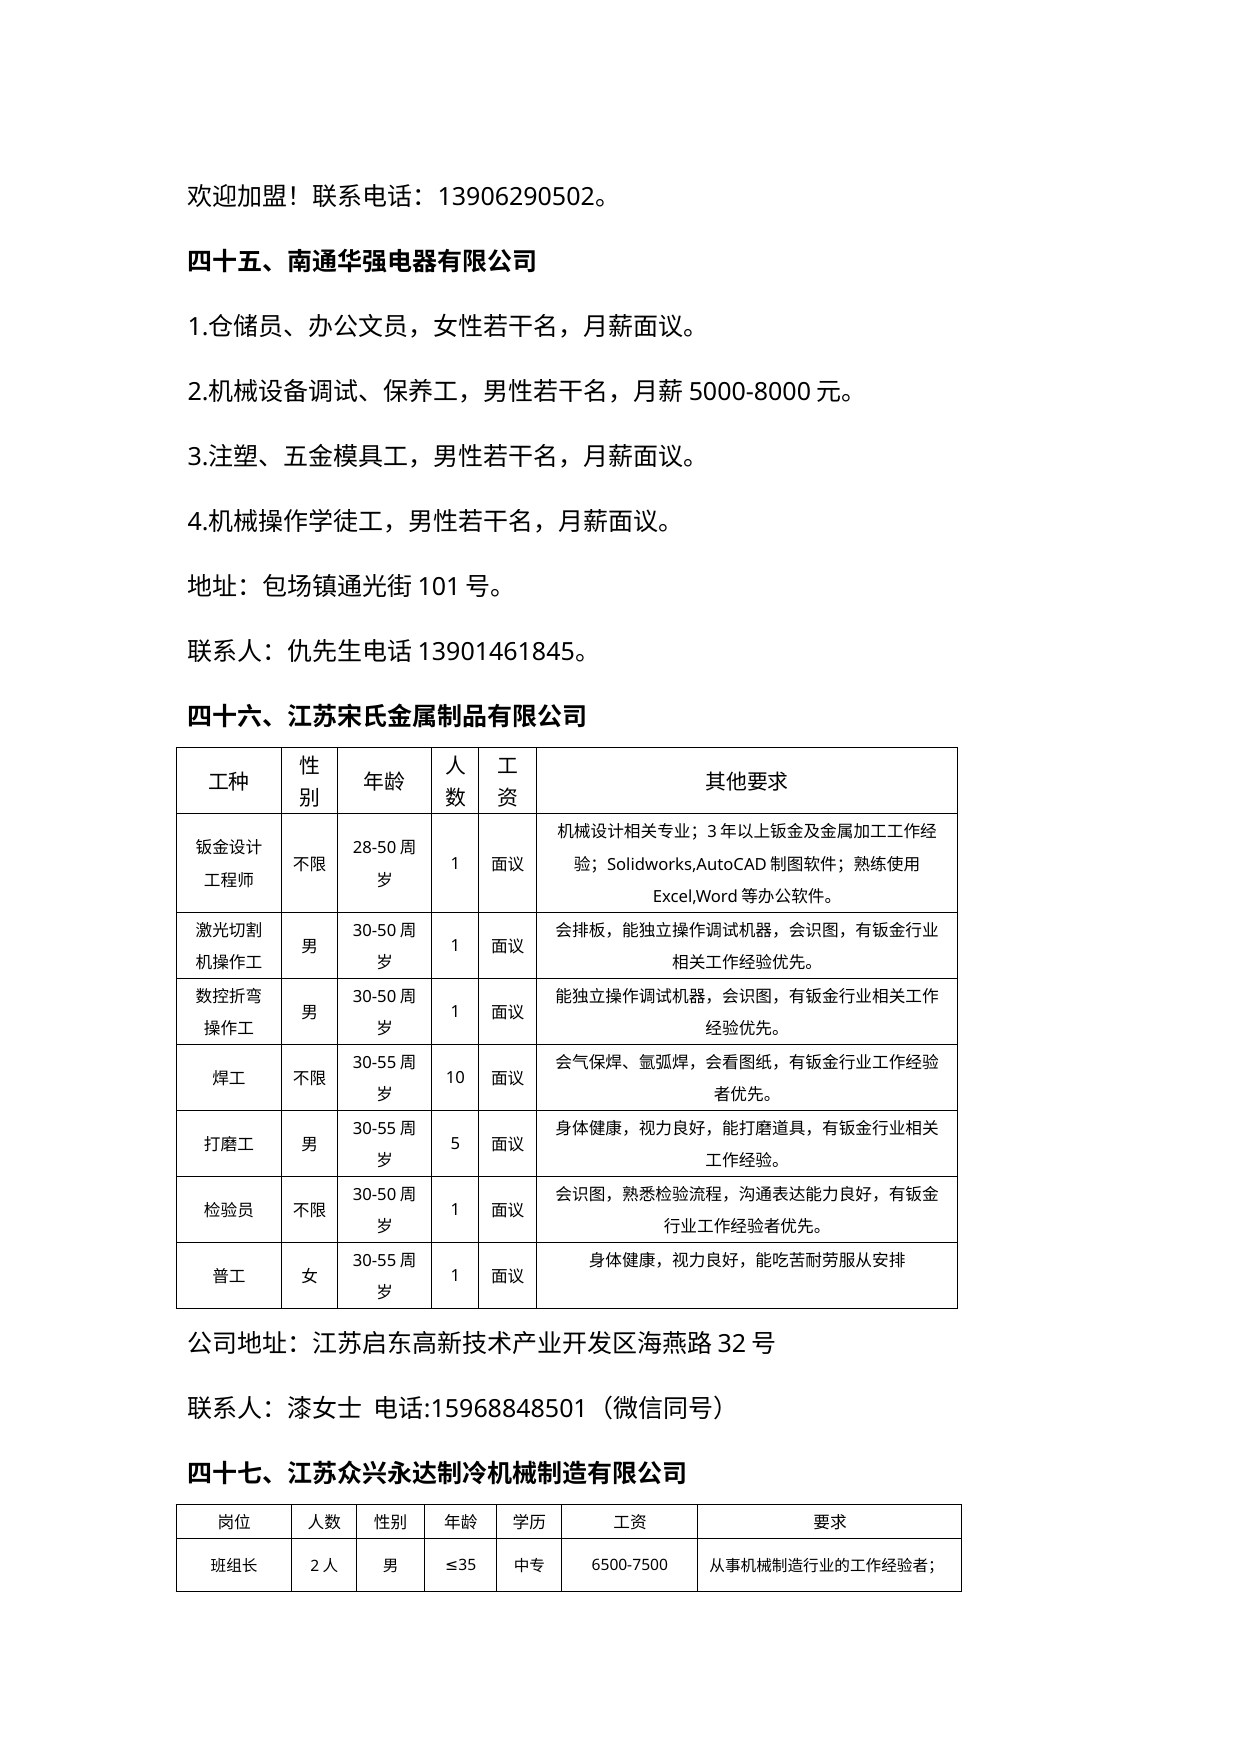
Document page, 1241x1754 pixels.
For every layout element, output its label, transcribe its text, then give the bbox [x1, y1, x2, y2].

table_cell 会气保焊、氩弧焊，会看图纸，有钣金行业工作经验者优先。 [537, 1045, 957, 1110]
table_header 性别 [357, 1505, 424, 1537]
text 公司地址：江苏启东高新技术产业开发区海燕路32号 [187, 1309, 1053, 1374]
table_cell 中专以上 [497, 1539, 561, 1591]
table_cell 普工 [177, 1243, 281, 1308]
table_header 年龄 [425, 1505, 496, 1537]
table_cell 检验员 [177, 1177, 281, 1242]
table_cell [698, 1539, 961, 1591]
table_cell 1 [432, 979, 478, 1044]
text 联系人：漆女士 电话:15968848501（微信同号） [187, 1374, 1053, 1439]
text 联系人：仇先生电话13901461845。 [187, 617, 1053, 682]
table_cell 30-55周岁 [338, 1045, 431, 1110]
table_cell 10 [432, 1045, 478, 1110]
table_header 人数 [432, 748, 478, 813]
table_cell 男 [357, 1539, 424, 1591]
table_cell 班组长 [177, 1539, 291, 1591]
table_header 工种 [177, 748, 281, 813]
table_header 性别 [282, 748, 337, 813]
table_header 人数 [292, 1505, 356, 1537]
text 地址：包场镇通光街101号。 [187, 552, 1053, 617]
table_cell 面议 [479, 913, 536, 978]
table_cell 不限 [282, 814, 337, 912]
table_cell 女 [282, 1243, 337, 1308]
table_cell 1 [432, 1177, 478, 1242]
table_cell 面议 [479, 1045, 536, 1110]
table_cell 1 [432, 814, 478, 912]
table_cell 男 [282, 913, 337, 978]
table_cell 焊工 [177, 1045, 281, 1110]
table_cell 面议 [479, 1243, 536, 1308]
table_cell 机械设计相关专业；3年以上钣金及金属加工工作经验；Solidworks,AutoCAD制图软件；熟练使用Excel,Word等办公软件。 [537, 814, 957, 912]
table_cell 打磨工 [177, 1111, 281, 1176]
table_cell 5 [432, 1111, 478, 1176]
table_cell 面议 [479, 979, 536, 1044]
table_cell 30-50周岁 [338, 979, 431, 1044]
table_cell 不限 [282, 1045, 337, 1110]
table_cell 身体健康，视力良好，能打磨道具，有钣金行业相关工作经验。 [537, 1111, 957, 1176]
table_header 年龄 [338, 748, 431, 813]
text 四十五、南通华强电器有限公司 [187, 227, 1053, 292]
table_cell 会排板，能独立操作调试机器，会识图，有钣金行业相关工作经验优先。 [537, 913, 957, 978]
table_cell 面议 [479, 1111, 536, 1176]
table_cell 不限 [282, 1177, 337, 1242]
table_cell 数控折弯操作工 [177, 979, 281, 1044]
table_cell 钣金设计工程师 [177, 814, 281, 912]
table_cell 男 [282, 979, 337, 1044]
table_cell 面议 [479, 814, 536, 912]
table_cell 1 [432, 1243, 478, 1308]
table_cell 2人 [292, 1539, 356, 1591]
table_header 学历 [497, 1505, 561, 1537]
table_cell 30-50周岁 [338, 913, 431, 978]
table_header 其他要求 [537, 748, 957, 813]
table_cell 会识图，熟悉检验流程，沟通表达能力良好，有钣金行业工作经验者优先。 [537, 1177, 957, 1242]
table_cell 30-50周岁 [338, 1177, 431, 1242]
table_cell 激光切割机操作工 [177, 913, 281, 978]
table_cell 30-55周岁 [338, 1243, 431, 1308]
table_cell 30-55周岁 [338, 1111, 431, 1176]
text 四十六、江苏宋氏金属制品有限公司 [187, 682, 1053, 747]
table_cell 能独立操作调试机器，会识图，有钣金行业相关工作经验优先。 [537, 979, 957, 1044]
table_cell 身体健康，视力良好，能吃苦耐劳服从安排 [537, 1243, 957, 1308]
table_header 工资 [562, 1505, 697, 1537]
table_cell ≤35 [425, 1539, 496, 1591]
text 四十七、江苏众兴永达制冷机械制造有限公司 [187, 1439, 1053, 1504]
table_header 要求 [698, 1505, 961, 1537]
table_header 工资 [479, 748, 536, 813]
table_header 岗位 [177, 1505, 291, 1537]
text 3.注塑、五金模具工，男性若干名，月薪面议。 [187, 422, 1053, 487]
table_cell 面议 [479, 1177, 536, 1242]
table_cell 28-50周岁 [338, 814, 431, 912]
text 1.仓储员、办公文员，女性若干名，月薪面议。 [187, 292, 1053, 357]
text 2.机械设备调试、保养工，男性若干名，月薪5000-8000元。 [187, 357, 1053, 422]
text 欢迎加盟！联系电话：13906290502。 [187, 162, 1053, 227]
table_cell 6500-7500 [562, 1539, 697, 1591]
table_cell 男 [282, 1111, 337, 1176]
text 4.机械操作学徒工，男性若干名，月薪面议。 [187, 487, 1053, 552]
table_cell 1 [432, 913, 478, 978]
